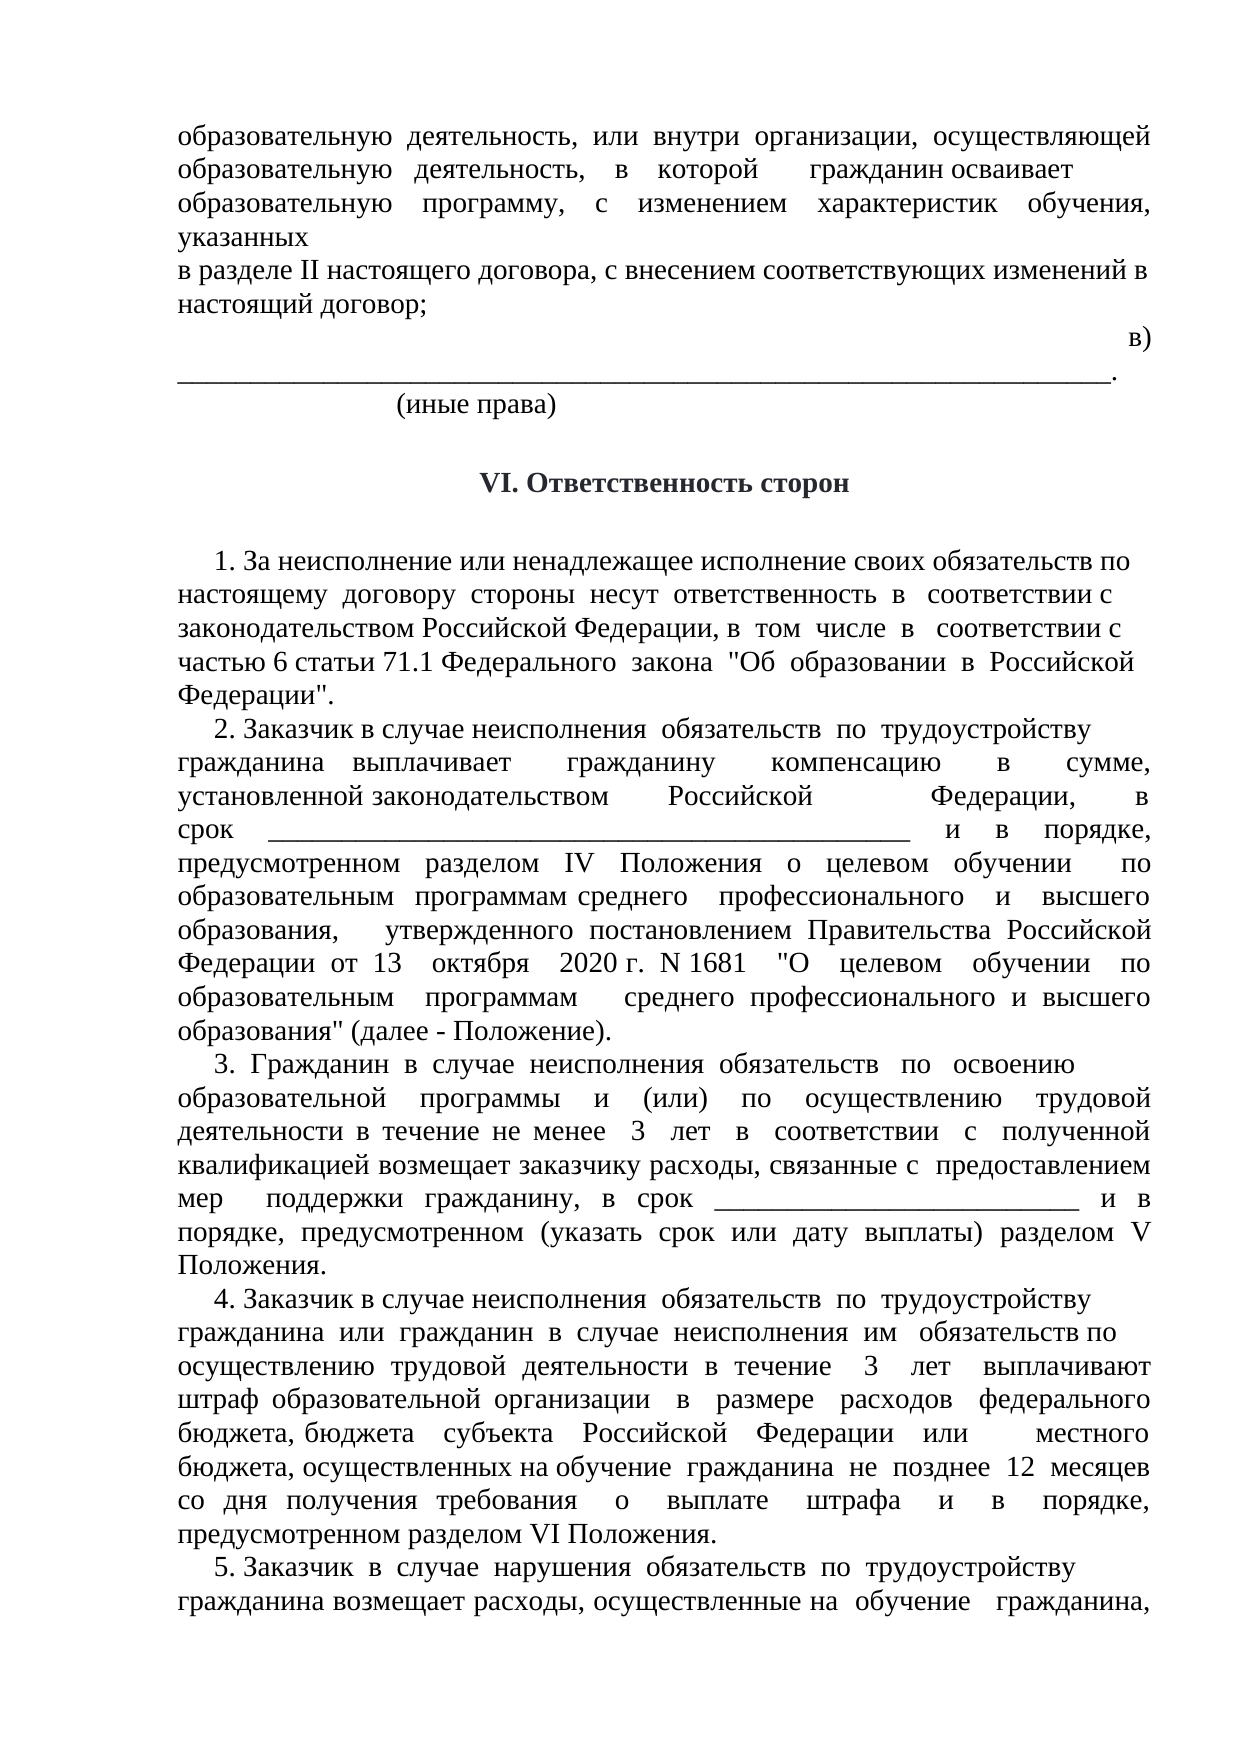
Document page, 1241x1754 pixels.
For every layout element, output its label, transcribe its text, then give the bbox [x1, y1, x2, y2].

text 2. Заказчик в случае неисполнения обязательств по трудоустройству [177, 711, 1152, 744]
text 4. Заказчик в случае неисполнения обязательств по трудоустройству [177, 1281, 1152, 1314]
text осуществлению трудовой деятельности в течение 3 лет выплачивают штраф образовательной организации в размере расходов федерального бюджета, бюджета субъекта Российской Федерации или местного бюджета, осуществленных на обучение гражданина не позднее 12 месяцев со дня получения требования о выплате штрафа и в порядке, предусмотренном разделом VI Положения. [177, 1348, 1152, 1549]
text (иные права) [177, 386, 1152, 420]
text настоящий договор; [177, 286, 1152, 319]
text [177, 1583, 1152, 1616]
text образовательную деятельность, или внутри организации, осуществляющей [177, 118, 1152, 152]
text частью 6 статьи 71.1 Федерального закона "Об образовании в Российской [177, 644, 1152, 677]
text образовательной программы и (или) по осуществлению трудовой деятельности в течение не менее 3 лет в соответствии с полученной квалификацией возмещает заказчику расходы, связанные с предоставлением мер поддержки гражданину, в срок _________________________ и в порядке, предусмотренном (указать срок или дату выплаты) разделом V Положения. [177, 1080, 1152, 1281]
text в) ________________________________________________________________. [177, 319, 1152, 386]
text законодательством Российской Федерации, в том числе в соответствии с [177, 610, 1152, 644]
text Федерации". [177, 677, 1152, 711]
text VI. Ответственность сторон [177, 465, 1152, 498]
text 3. Гражданин в случае неисполнения обязательств по освоению [177, 1046, 1152, 1080]
text 1. За неисполнение или ненадлежащее исполнение своих обязательств по [177, 543, 1152, 577]
text гражданина или гражданин в случае неисполнения им обязательств по [177, 1314, 1152, 1348]
text гражданина выплачивает гражданину компенсацию в сумме, установленной законодательством Российской Федерации, в срок ____________________________________________ и в порядке, предусмотренном разделом IV Положения о целевом обучении по образовательным программам среднего профессионального и высшего образования, утвержденного постановлением Правительства Российской Федерации от 13 октября 2020 г. N 1681 "О целевом обучении по образовательным программам среднего профессионального и высшего образования" (далее - Положение). [177, 744, 1152, 1046]
text 5. Заказчик в случае нарушения обязательств по трудоустройству [177, 1549, 1152, 1583]
text образовательную программу, с изменением характеристик обучения, указанных [177, 185, 1152, 252]
text образовательную деятельность, в которой гражданин осваивает [177, 152, 1152, 185]
text настоящему договору стороны несут ответственность в соответствии с [177, 577, 1152, 610]
text в разделе II настоящего договора, с внесением соответствующих изменений в [177, 252, 1152, 286]
